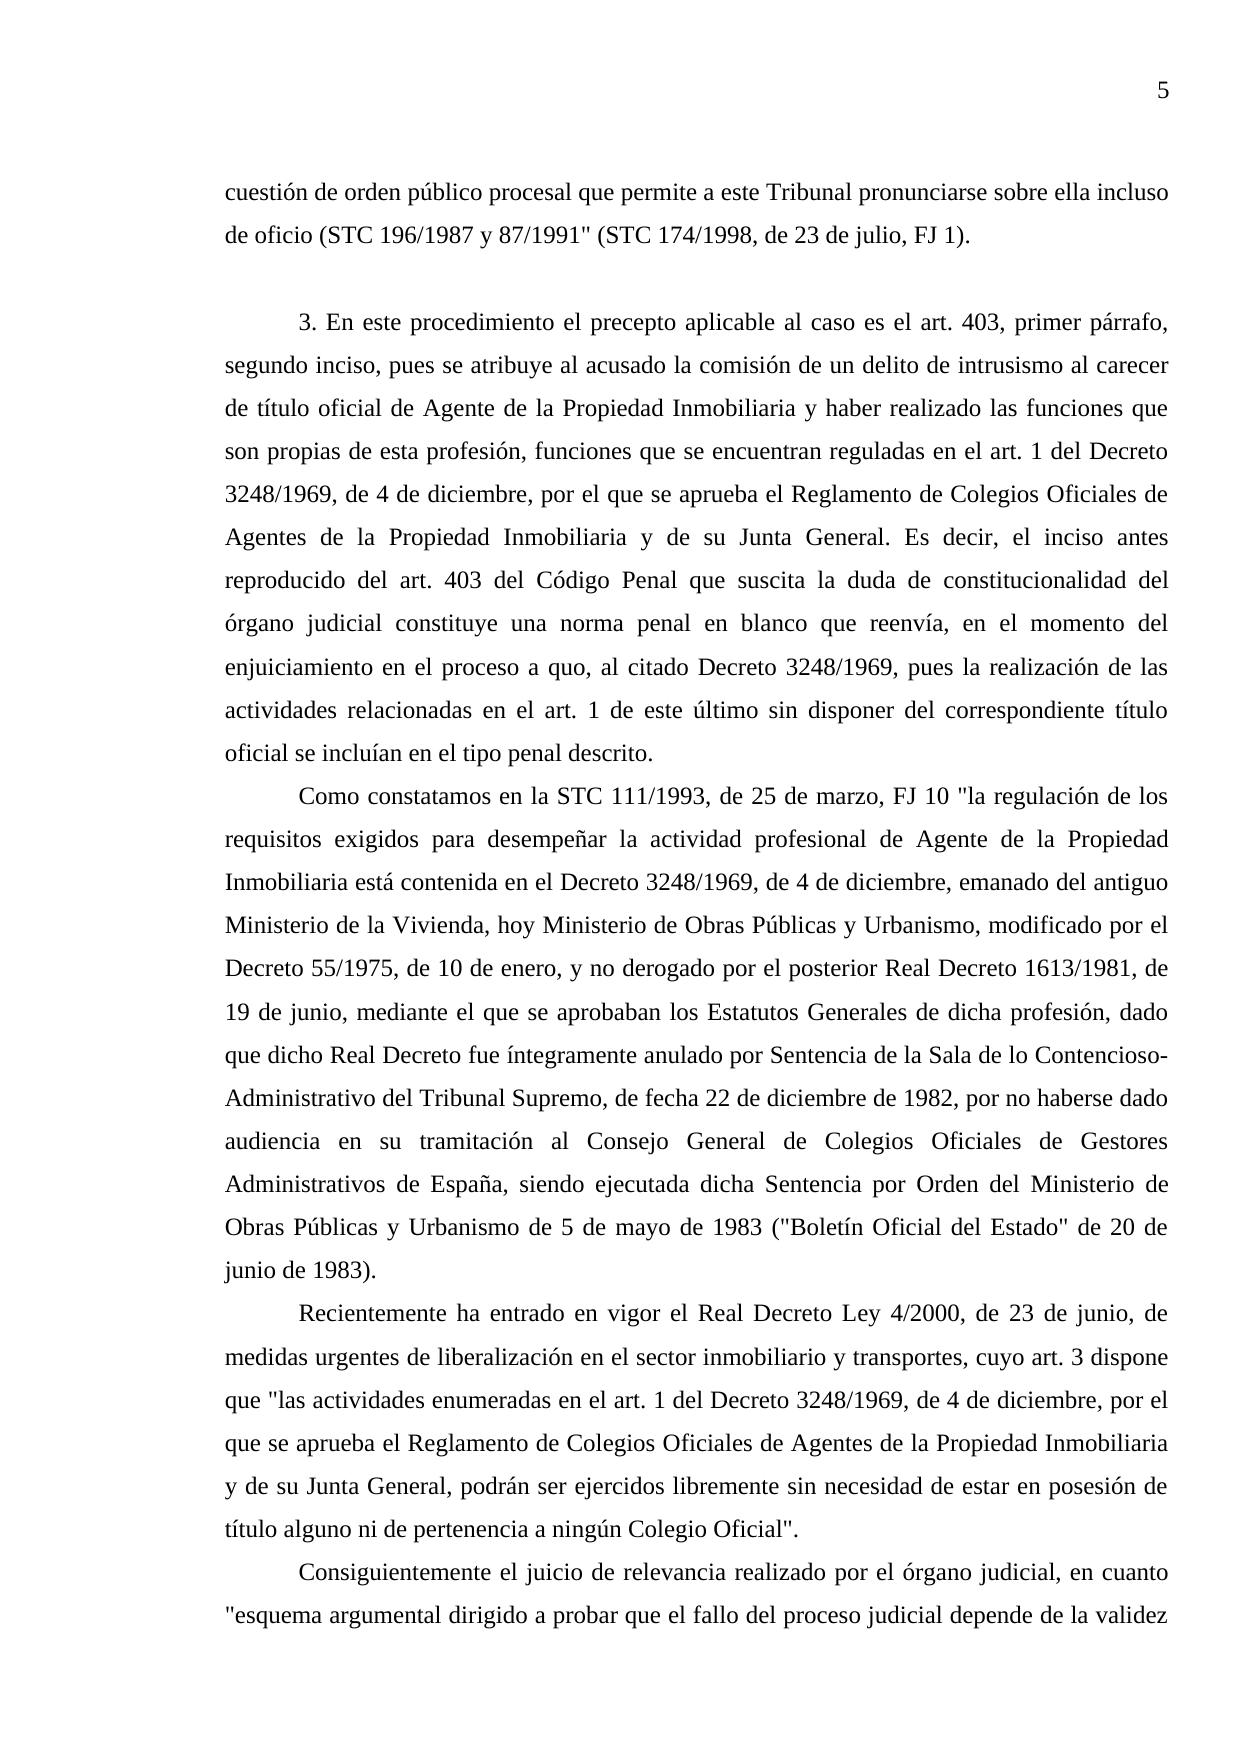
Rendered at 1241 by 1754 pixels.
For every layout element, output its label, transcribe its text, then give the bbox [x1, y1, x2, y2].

text Recientemente ha entrado en vigor el Real Decreto Ley 4/2000, de 23 de junio, de medidas urgentes de liberalización en el sector inmobiliario y transportes, cuyo art. 3 dispone que "las actividades enumeradas en el art. 1 del Decreto 3248/1969, de 4 de diciembre, por el que se aprueba el Reglamento de Colegios Oficiales de Agentes de la Propiedad Inmobiliaria y de su Junta General, podrán ser ejercidos libremente sin necesidad de estar en posesión de título alguno ni de pertenencia a ningún Colegio Oficial". [224, 1298, 1169, 1543]
text 3. En este procedimiento el precepto aplicable al caso es el art. 403, primer párrafo, segundo inciso, pues se atribuye al acusado la comisión de un delito de intrusismo al carecer de título oficial de Agente de la Propiedad Inmobiliaria y haber realizado las funciones que son propias de esta profesión, funciones que se encuentran reguladas en el art. 1 del Decreto 3248/1969, de 4 de diciembre, por el que se aprueba el Reglamento de Colegios Oficiales de Agentes de la Propiedad Inmobiliaria y de su Junta General. Es decir, el inciso antes reproducido del art. 403 del Código Penal que suscita la duda de constitucionalidad del órgano judicial constituye una norma penal en blanco que reenvía, en el momento del enjuiciamiento en el proceso a quo, al citado Decreto 3248/1969, pues la realización de las actividades relacionadas en el art. 1 de este último sin disponer del correspondiente título oficial se incluían en el tipo penal descrito. [224, 307, 1169, 767]
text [224, 177, 1169, 249]
text Como constatamos en la STC 111/1993, de 25 de marzo, FJ 10 "la regulación de los requisitos exigidos para desempeñar la actividad profesional de Agente de la Propiedad Inmobiliaria está contenida en el Decreto 3248/1969, de 4 de diciembre, emanado del antiguo Ministerio de la Vivienda, hoy Ministerio de Obras Públicas y Urbanismo, modificado por el Decreto 55/1975, de 10 de enero, y no derogado por el posterior Real Decreto 1613/1981, de 19 de junio, mediante el que se aprobaban los Estatutos Generales de dicha profesión, dado que dicho Real Decreto fue íntegramente anulado por Sentencia de la Sala de lo Contencioso-Administrativo del Tribunal Supremo, de fecha 22 de diciembre de 1982, por no haberse dado audiencia en su tramitación al Consejo General de Colegios Oficiales de Gestores Administrativos de España, siendo ejecutada dicha Sentencia por Orden del Ministerio de Obras Públicas y Urbanismo de 5 de mayo de 1983 ("Boletín Oficial del Estado" de 20 de junio de 1983). [224, 781, 1169, 1284]
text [224, 1557, 1169, 1629]
